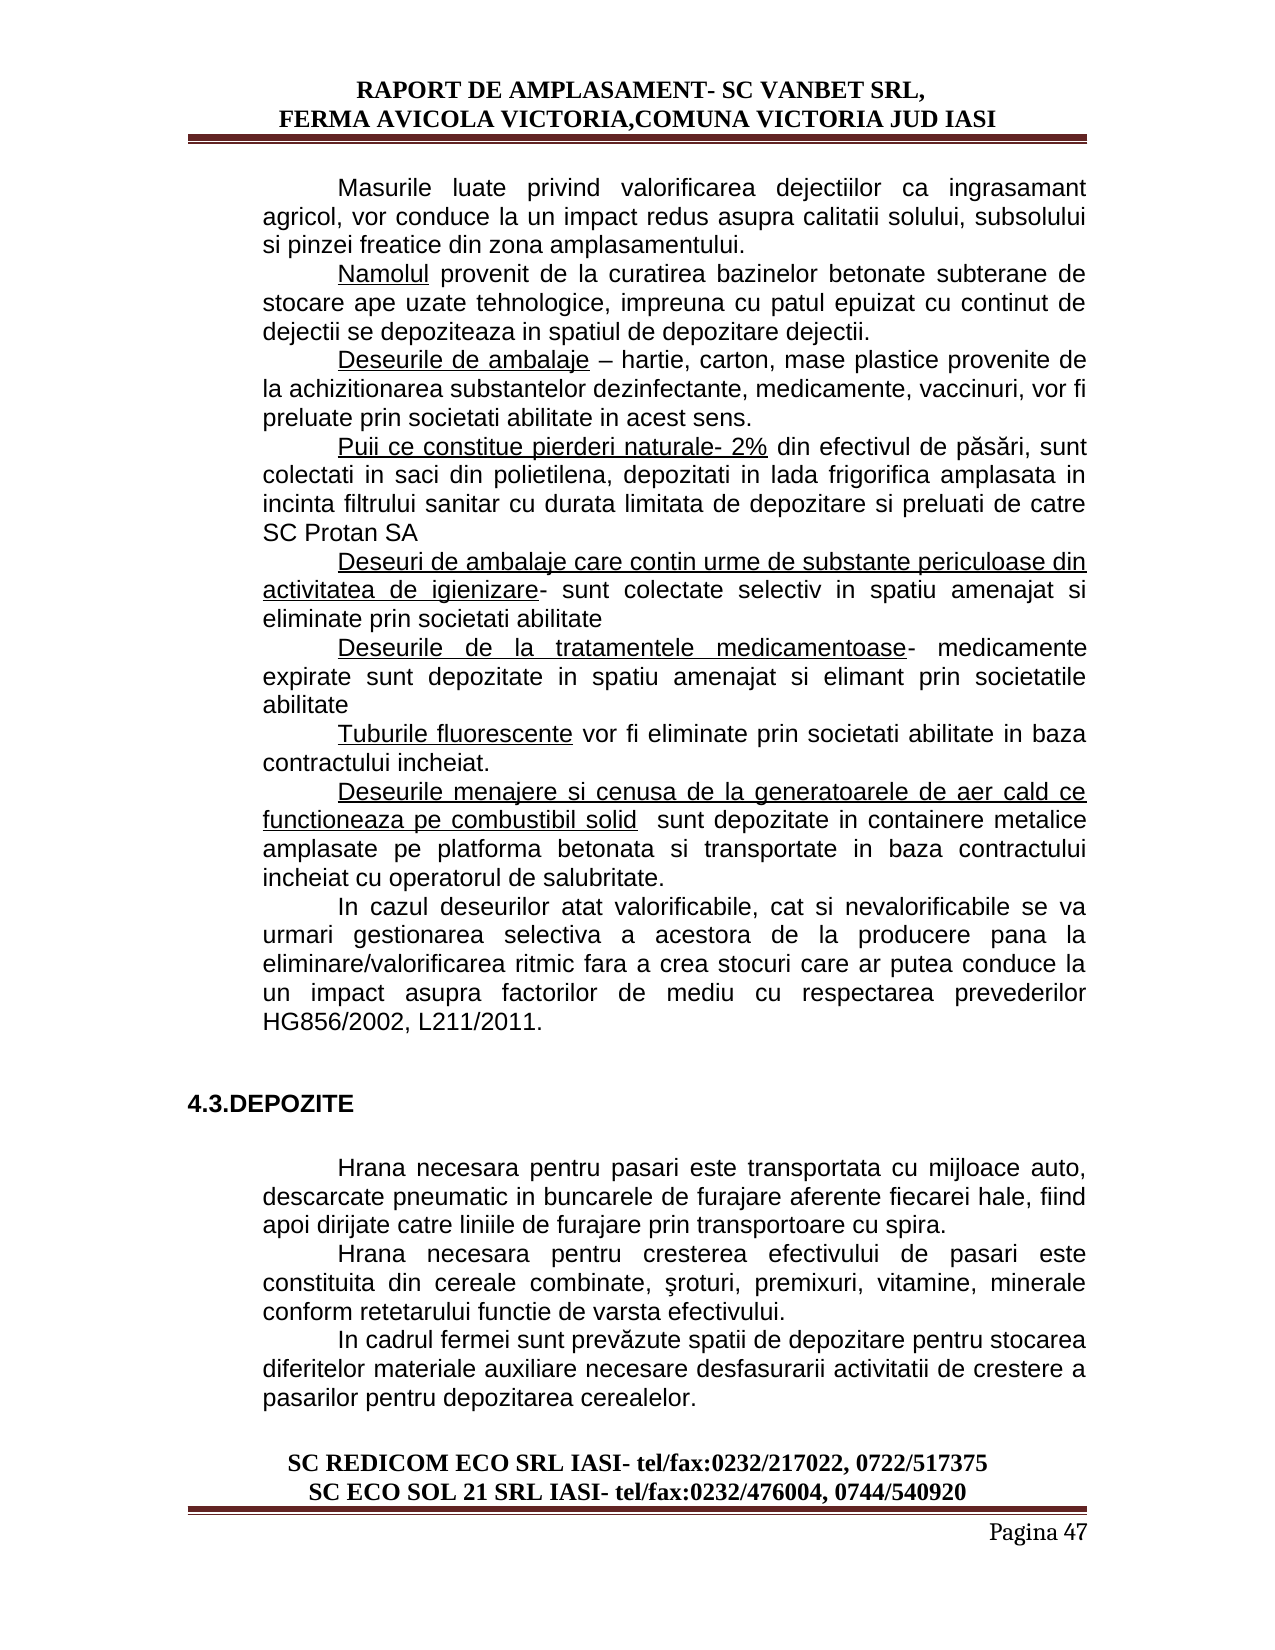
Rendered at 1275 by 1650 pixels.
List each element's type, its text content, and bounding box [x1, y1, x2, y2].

text In cazul deseurilor atat valorificabile, cat si nevalorificabile se va urmari gestionarea selectiva a acestora de la producere pana la eliminare/valorificarea ritmic fara a crea stocuri care ar putea conduce la un impact asupra factorilor de mediu cu respectarea prevederilor HG856/2002, L211/2011. [262, 891, 1087, 1035]
text Tuburile fluorescente vor fi eliminate prin societati abilitate in baza contractului incheiat. [262, 719, 1087, 776]
text Deseurile menajere si cenusa de la generatoarele de aer cald ce functioneaza pe combustibil solid sunt depozitate in containere metalice amplasate pe platforma betonata si transportate in baza contractului incheiat cu operatorul de salubritate. [262, 776, 1087, 891]
text Namolul provenit de la curatirea bazinelor betonate subterane de stocare ape uzate tehnologice, impreuna cu patul epuizat cu continut de dejectii se depoziteaza in spatiul de depozitare dejectii. [262, 259, 1087, 345]
text Deseuri de ambalaje care contin urme de substante periculoase din activitatea de igienizare- sunt colectate selectiv in spatiu amenajat si eliminate prin societati abilitate [262, 546, 1087, 633]
text Hrana necesara pentru cresterea efectivului de pasari este constituita din cereale combinate, şroturi, premixuri, vitamine, minerale conform retetarului functie de varsta efectivului. [262, 1239, 1087, 1325]
text Puii ce constitue pierderi naturale- 2% din efectivul de păsări, sunt colectati in saci din polietilena, depozitati in lada frigorifica amplasata in incinta filtrului sanitar cu durata limitata de depozitare si preluati de catre SC Protan SA [262, 431, 1087, 546]
text Masurile luate privind valorificarea dejectiilor ca ingrasamant agricol, vor conduce la un impact redus asupra calitatii solului, subsolului si pinzei freatice din zona amplasamentului. [262, 173, 1087, 259]
text In cadrul fermei sunt prevăzute spatii de depozitare pentru stocarea diferitelor materiale auxiliare necesare desfasurarii activitatii de crestere a pasarilor pentru depozitarea cerealelor. [262, 1325, 1087, 1411]
text Hrana necesara pentru pasari este transportata cu mijloace auto, descarcate pneumatic in buncarele de furajare aferente fiecarei hale, fiind apoi dirijate catre liniile de furajare prin transportoare cu spira. [262, 1153, 1087, 1239]
subtitle 4.3.DEPOZITE [187, 1089, 1087, 1118]
text Deseurile de ambalaje – hartie, carton, mase plastice provenite de la achizitionarea substantelor dezinfectante, medicamente, vaccinuri, vor fi preluate prin societati abilitate in acest sens. [262, 345, 1087, 431]
text Deseurile de la tratamentele medicamentoase- medicamente expirate sunt depozitate in spatiu amenajat si elimant prin societatile abilitate [262, 633, 1087, 719]
